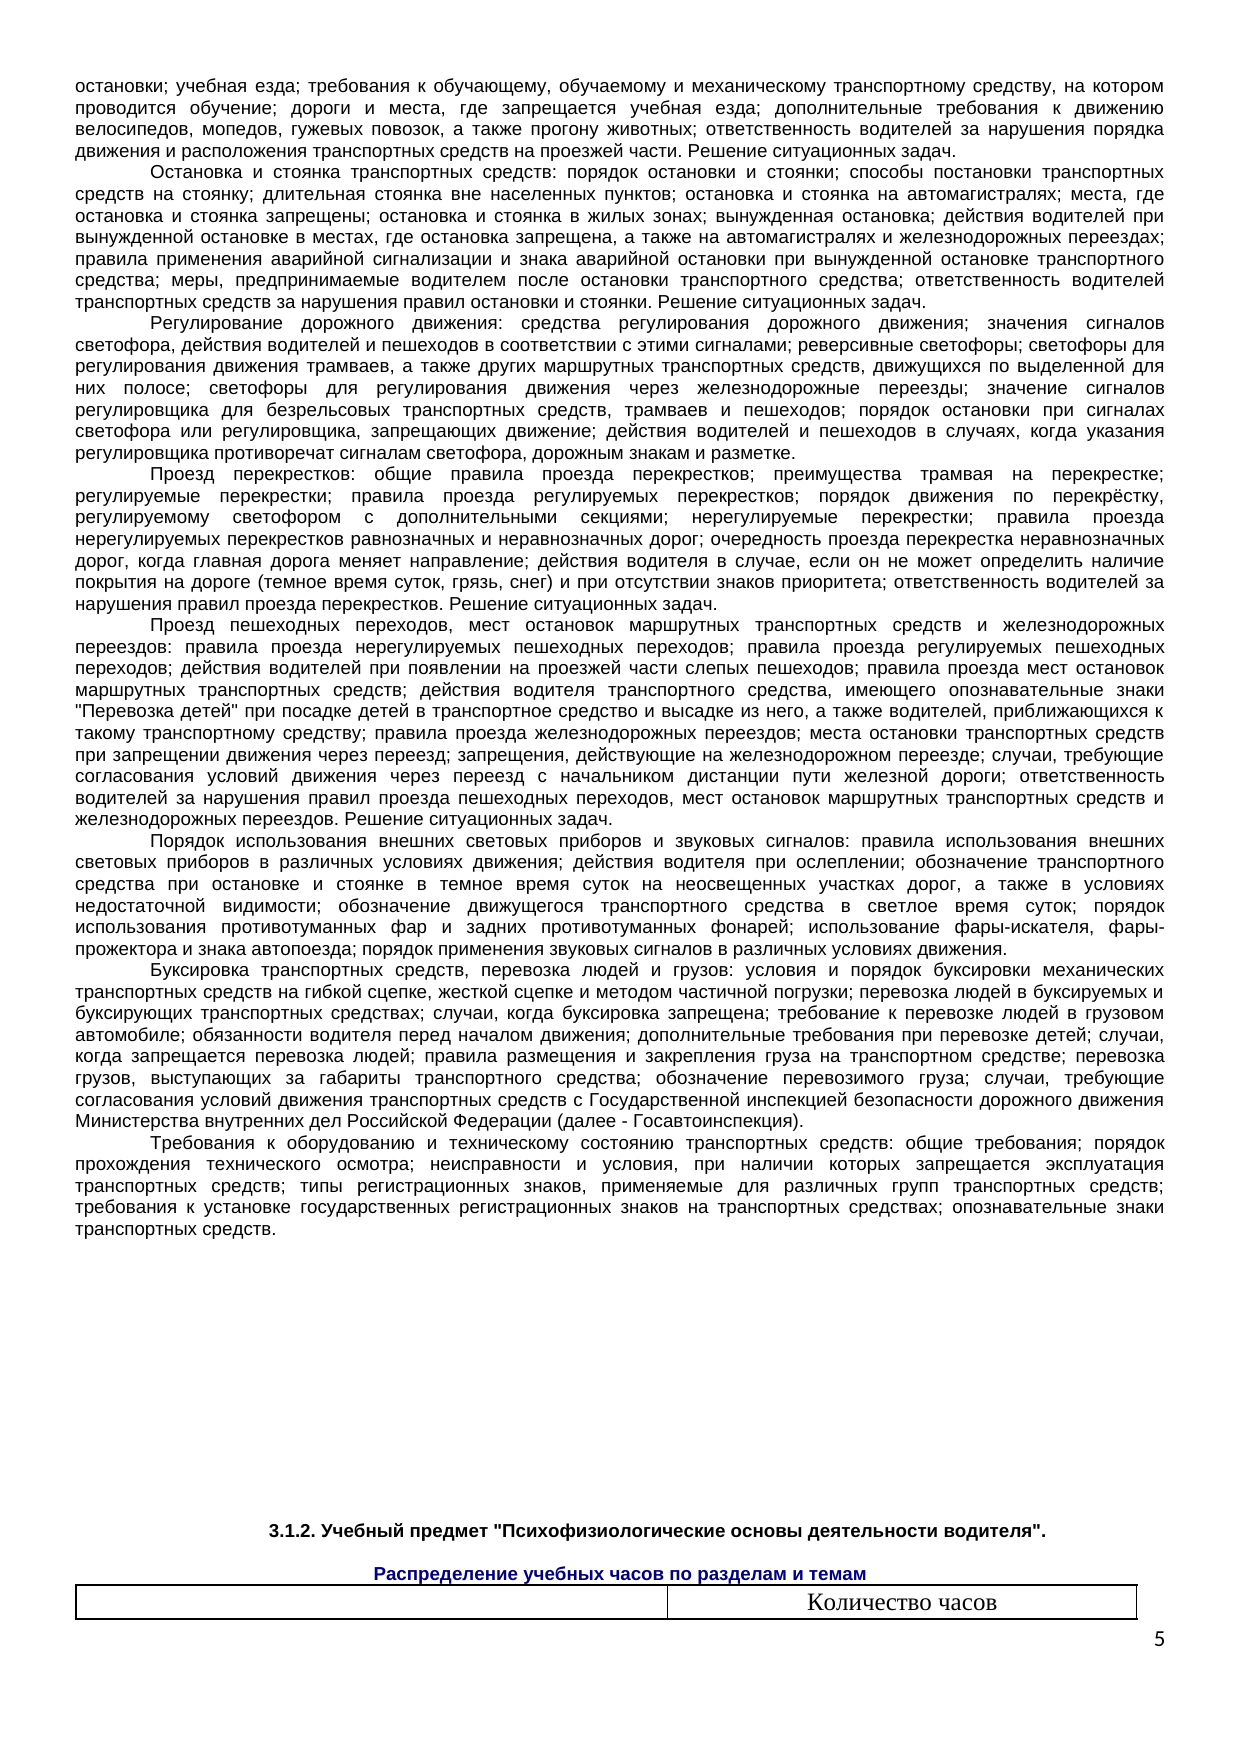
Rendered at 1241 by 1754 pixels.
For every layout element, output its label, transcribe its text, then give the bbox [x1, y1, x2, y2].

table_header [77, 1586, 667, 1618]
text Буксировка транспортных средств, перевозка людей и грузов: условия и порядок буксировки механических транспортных средств на гибкой сцепке, жесткой сцепке и методом частичной погрузки; перевозка людей в буксируемых и буксирующих транспортных средствах; случаи, когда буксировка запрещена; требование к перевозке людей в грузовом автомобиле; обязанности водителя перед началом движения; дополнительные требования при перевозке детей; случаи, когда запрещается перевозка людей; правила размещения и закрепления груза на транспортном средстве; перевозка грузов, выступающих за габариты транспортного средства; обозначение перевозимого груза; случаи, требующие согласования условий движения транспортных средств с Государственной инспекцией безопасности дорожного движения Министерства внутренних дел Российской Федерации (далее - Госавтоинспекция). [75, 959, 1165, 1132]
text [75, 75, 1165, 161]
text Проезд пешеходных переходов, мест остановок маршрутных транспортных средств и железнодорожных переездов: правила проезда нерегулируемых пешеходных переходов; правила проезда регулируемых пешеходных переходов; действия водителей при появлении на проезжей части слепых пешеходов; правила проезда мест остановок маршрутных транспортных средств; действия водителя транспортного средства, имеющего опознавательные знаки "Перевозка детей" при посадке детей в транспортное средство и высадке из него, а также водителей, приближающихся к такому транспортному средству; правила проезда железнодорожных переездов; места остановки транспортных средств при запрещении движения через переезд; запрещения, действующие на железнодорожном переезде; случаи, требующие согласования условий движения через переезд с начальником дистанции пути железной дороги; ответственность водителей за нарушения правил проезда пешеходных переходов, мест остановок маршрутных транспортных средств и железнодорожных переездов. Решение ситуационных задач. [75, 614, 1165, 830]
text Порядок использования внешних световых приборов и звуковых сигналов: правила использования внешних световых приборов в различных условиях движения; действия водителя при ослеплении; обозначение транспортного средства при остановке и стоянке в темное время суток на неосвещенных участках дорог, а также в условиях недостаточной видимости; обозначение движущегося транспортного средства в светлое время суток; порядок использования противотуманных фар и задних противотуманных фонарей; использование фары-искателя, фары-прожектора и знака автопоезда; порядок применения звуковых сигналов в различных условиях движения. [75, 830, 1165, 959]
text Проезд перекрестков: общие правила проезда перекрестков; преимущества трамвая на перекрестке; регулируемые перекрестки; правила проезда регулируемых перекрестков; порядок движения по перекрёстку, регулируемому светофором с дополнительными секциями; нерегулируемые перекрестки; правила проезда нерегулируемых перекрестков равнозначных и неравнозначных дорог; очередность проезда перекрестка неравнозначных дорог, когда главная дорога меняет направление; действия водителя в случае, если он не может определить наличие покрытия на дороге (темное время суток, грязь, снег) и при отсутствии знаков приоритета; ответственность водителей за нарушения правил проезда перекрестков. Решение ситуационных задач. [75, 463, 1165, 614]
text Требования к оборудованию и техническому состоянию транспортных средств: общие требования; порядок прохождения технического осмотра; неисправности и условия, при наличии которых запрещается эксплуатация транспортных средств; типы регистрационных знаков, применяемые для различных групп транспортных средств; требования к установке государственных регистрационных знаков на транспортных средствах; опознавательные знаки транспортных средств. [75, 1132, 1165, 1239]
text Остановка и стоянка транспортных средств: порядок остановки и стоянки; способы постановки транспортных средств на стоянку; длительная стоянка вне населенных пунктов; остановка и стоянка на автомагистралях; места, где остановка и стоянка запрещены; остановка и стоянка в жилых зонах; вынужденная остановка; действия водителей при вынужденной остановке в местах, где остановка запрещена, а также на автомагистралях и железнодорожных переездах; правила применения аварийной сигнализации и знака аварийной остановки при вынужденной остановке транспортного средства; меры, предпринимаемые водителем после остановки транспортного средства; ответственность водителей транспортных средств за нарушения правил остановки и стоянки. Решение ситуационных задач. [75, 161, 1165, 312]
text 3.1.2. Учебный предмет "Психофизиологические основы деятельности водителя". [75, 1520, 1165, 1541]
table_header Количество часов [668, 1586, 1136, 1618]
text Регулирование дорожного движения: средства регулирования дорожного движения; значения сигналов светофора, действия водителей и пешеходов в соответствии с этими сигналами; реверсивные светофоры; светофоры для регулирования движения трамваев, а также других маршрутных транспортных средств, движущихся по выделенной для них полосе; светофоры для регулирования движения через железнодорожные переезды; значение сигналов регулировщика для безрельсовых транспортных средств, трамваев и пешеходов; порядок остановки при сигналах светофора или регулировщика, запрещающих движение; действия водителей и пешеходов в случаях, когда указания регулировщика противоречат сигналам светофора, дорожным знакам и разметке. [75, 312, 1165, 463]
text Распределение учебных часов по разделам и темам [75, 1563, 1165, 1584]
